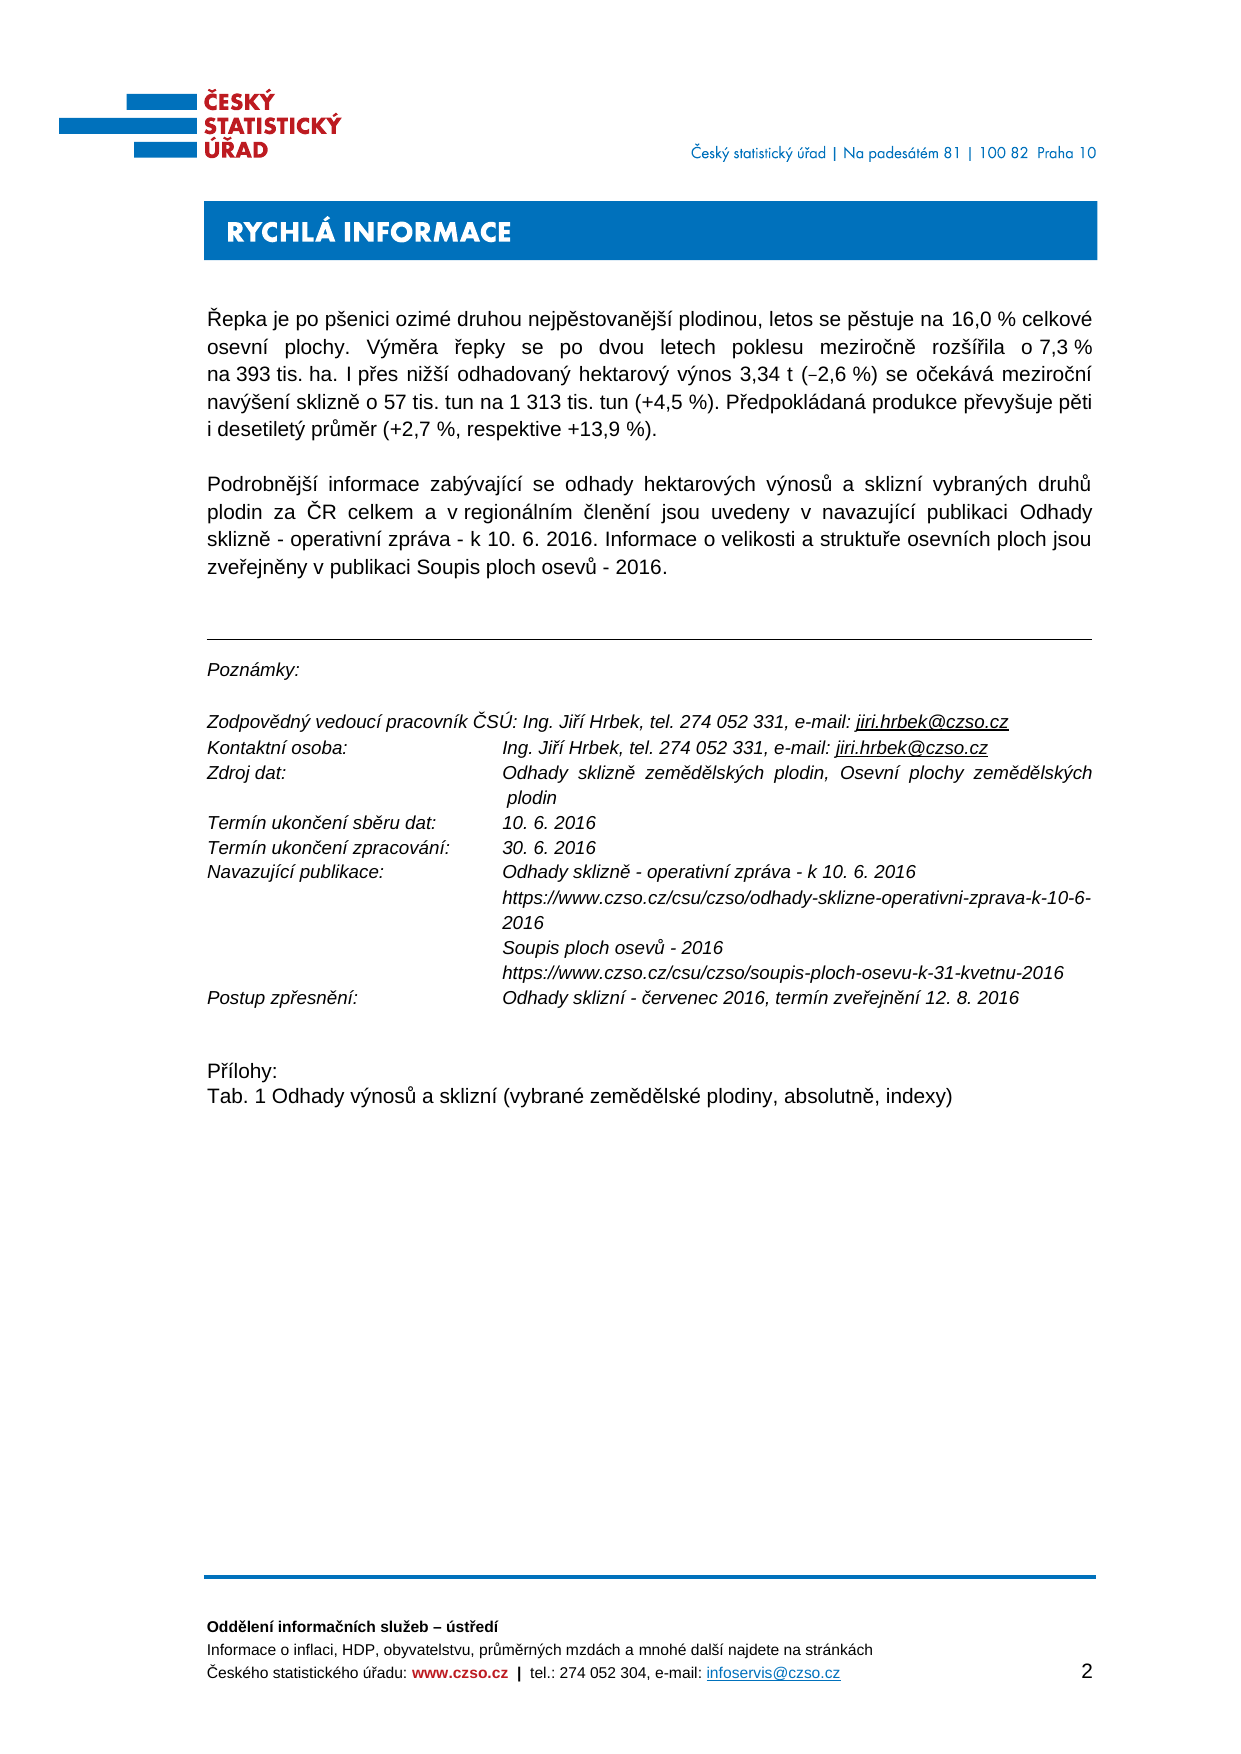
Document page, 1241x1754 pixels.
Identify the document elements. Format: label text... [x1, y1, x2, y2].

text Soupis ploch osevů - 2016 [207, 933, 1092, 958]
text Postup zpřesnění: Odhady sklizní - červenec 2016, termín zveřejnění 12. 8. 2016 [207, 983, 1092, 1008]
text https://www.czso.cz/csu/czso/odhady-sklizne-operativni-zprava-k-10-6-2016 [207, 883, 1092, 933]
text Přílohy: [207, 1058, 1092, 1083]
text Zdroj dat: Odhady sklizně zemědělských plodin, Osevní plochy zemědělských plodin [207, 758, 1092, 808]
text Navazující publikace: Odhady sklizně - operativní zpráva - k 10. 6. 2016 [207, 858, 1092, 883]
text https://www.czso.cz/csu/czso/soupis-ploch-osevu-k-31-kvetnu-2016 [207, 958, 1092, 983]
text Řepka je po pšenici ozimé druhou nejpěstovanější plodinou, letos se pěstuje na 16,0 % celkové osevní plochy. Výměra řepky se po dvou letech poklesu meziročně rozšířila o 7,3 % na 393 tis. ha. I přes nižší odhadovaný hektarový výnos 3,34 t (−2,6 %) se očekává meziroční navýšení sklizně o 57 tis. tun na 1 313 tis. tun (+4,5 %). Předpokládaná produkce převyšuje pěti i desetiletý průměr (+2,7 %, respektive +13,9 %). [207, 307, 1092, 441]
text Zodpovědný vedoucí pracovník ČSÚ: Ing. Jiří Hrbek, tel. 274 052 331, e-mail: jiri.hrbek@czso.cz [207, 708, 1092, 733]
text Tab. 1 Odhady výnosů a sklizní (vybrané zemědělské plodiny, absolutně, indexy) [207, 1083, 1092, 1108]
text Kontaktní osoba: Ing. Jiří Hrbek, tel. 274 052 331, e-mail: jiri.hrbek@czso.cz [207, 733, 1092, 758]
text Poznámky: [207, 640, 1092, 680]
text Termín ukončení zpracování: 30. 6. 2016 [207, 833, 1092, 858]
text Termín ukončení sběru dat: 10. 6. 2016 [207, 808, 1092, 833]
text Podrobnější informace zabývající se odhady hektarových výnosů a sklizní vybraných druhů plodin za ČR celkem a v regionálním členění jsou uvedeny v navazující publikaci Odhady sklizně - operativní zpráva - k 10. 6. 2016. Informace o velikosti a struktuře osevních ploch jsou zveřejněny v publikaci Soupis ploch osevů - 2016. [207, 472, 1092, 578]
